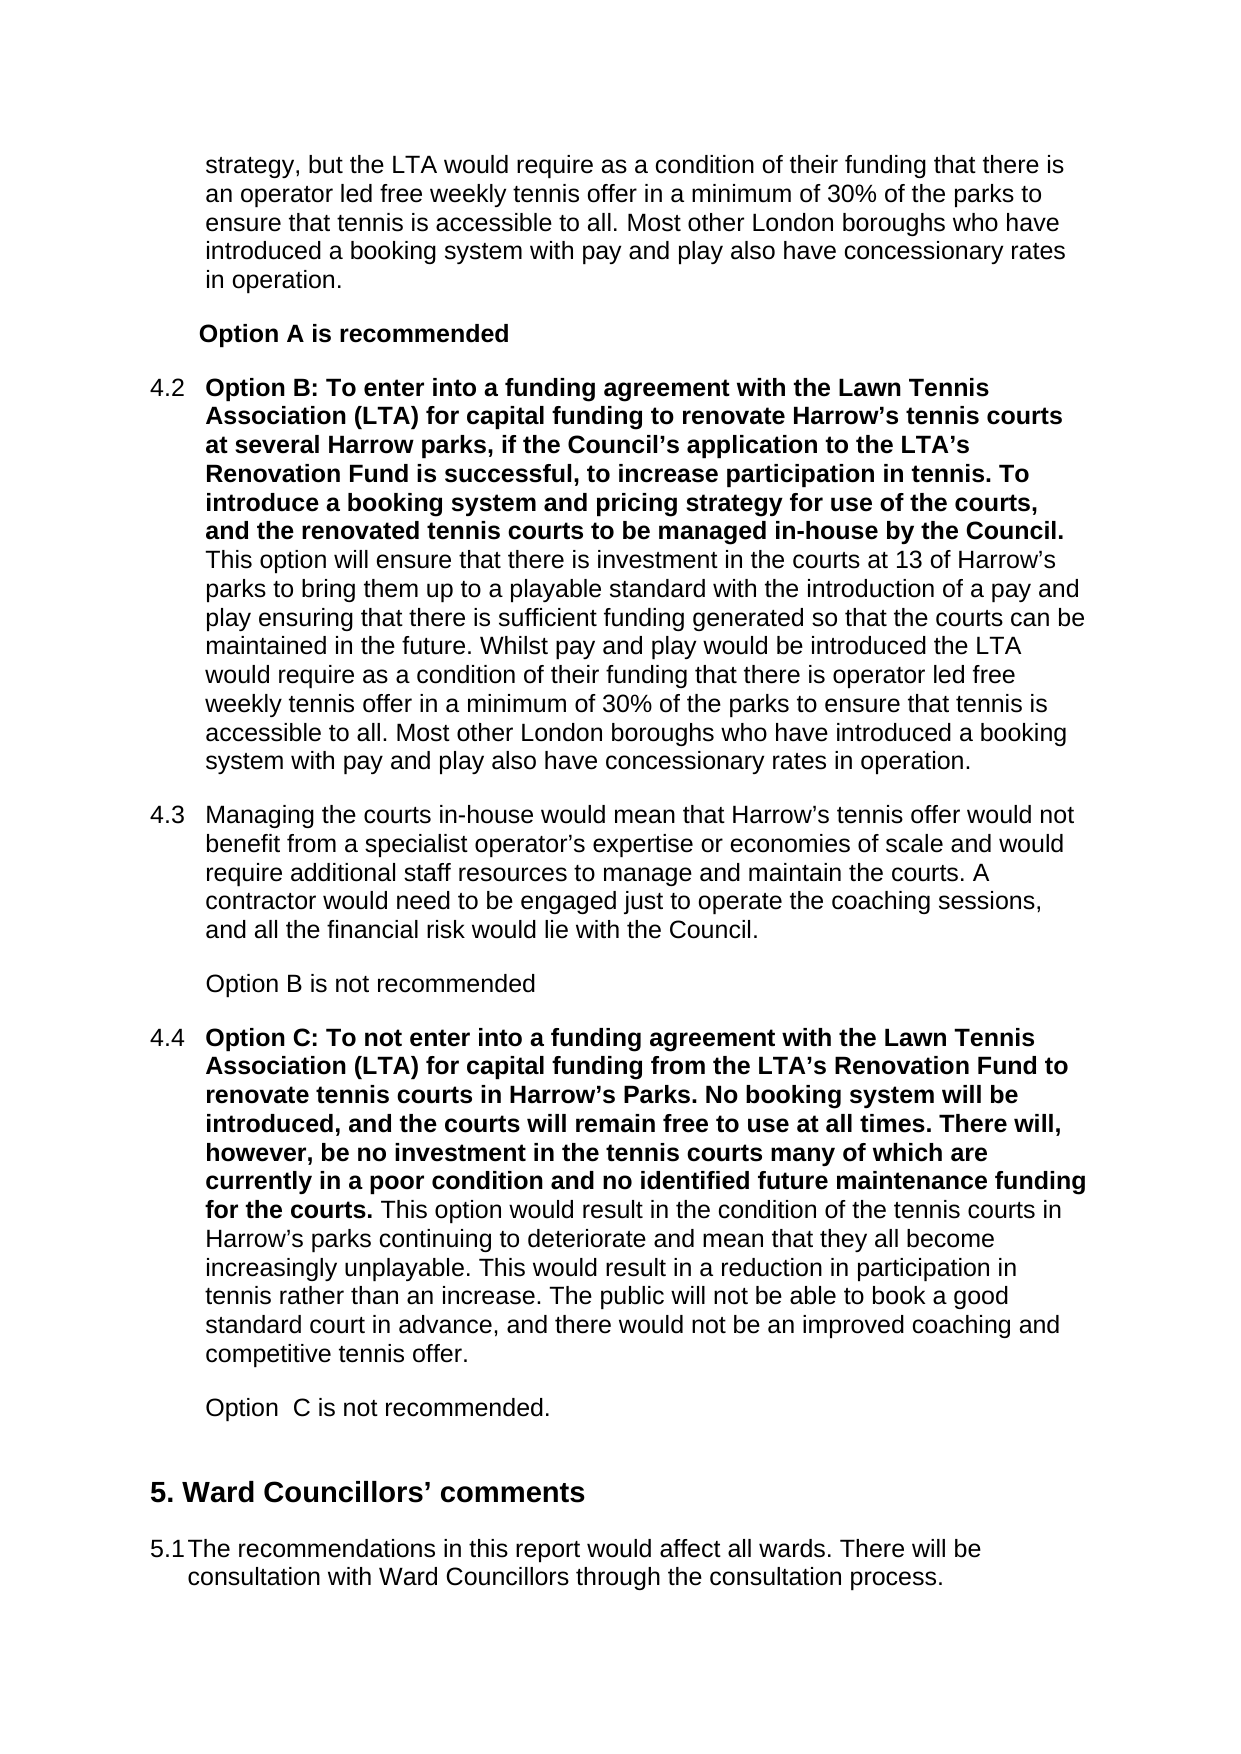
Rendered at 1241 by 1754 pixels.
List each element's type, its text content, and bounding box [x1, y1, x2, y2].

subtitle Option C is not recommended. [150, 1392, 1090, 1421]
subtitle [150, 150, 1090, 294]
subtitle Option B: To enter into a funding agreement with the Lawn Tennis Association (LTA) for capital funding to renovate Harrow’s tennis courts at several Harrow parks, if the Council’s application to the LTA’s Renovation Fund is successful, to increase participation in tennis. To introduce a booking system and pricing strategy for use of the courts, and the renovated tennis courts to be managed in-house by the Council. This option will ensure that there is investment in the courts at 13 of Harrow’s parks to bring them up to a playable standard with the introduction of a pay and play ensuring that there is sufficient funding generated so that the courts can be maintained in the future. Whilst pay and play would be introduced the LTA would require as a condition of their funding that there is operator led free weekly tennis offer in a minimum of 30% of the parks to ensure that tennis is accessible to all. Most other London boroughs who have introduced a booking system with pay and play also have concessionary rates in operation. [150, 372, 1090, 775]
subtitle Managing the courts in-house would mean that Harrow’s tennis offer would not benefit from a specialist operator’s expertise or economies of scale and would require additional staff resources to manage and maintain the courts. A contractor would need to be engaged just to operate the coaching sessions, and all the financial risk would lie with the Council. [150, 800, 1090, 944]
text 5. Ward Councillors’ comments [150, 1475, 1090, 1508]
text 5.1 The recommendations in this report would affect all wards. There will be consultation with Ward Councillors through the consultation process. [150, 1533, 1090, 1591]
subtitle Option B is not recommended [150, 969, 1090, 997]
subtitle Option C: To not enter into a funding agreement with the Lawn Tennis Association (LTA) for capital funding from the LTA’s Renovation Fund to renovate tennis courts in Harrow’s Parks. No booking system will be introduced, and the courts will remain free to use at all times. There will, however, be no investment in the tennis courts many of which are currently in a poor condition and no identified future maintenance funding for the courts. This option would result in the condition of the tennis courts in Harrow’s parks continuing to deteriorate and mean that they all become increasingly unplayable. This would result in a reduction in participation in tennis rather than an increase. The public will not be able to book a good standard court in advance, and there would not be an improved coaching and competitive tennis offer. [150, 1022, 1090, 1367]
subtitle Option A is recommended [150, 319, 1090, 347]
